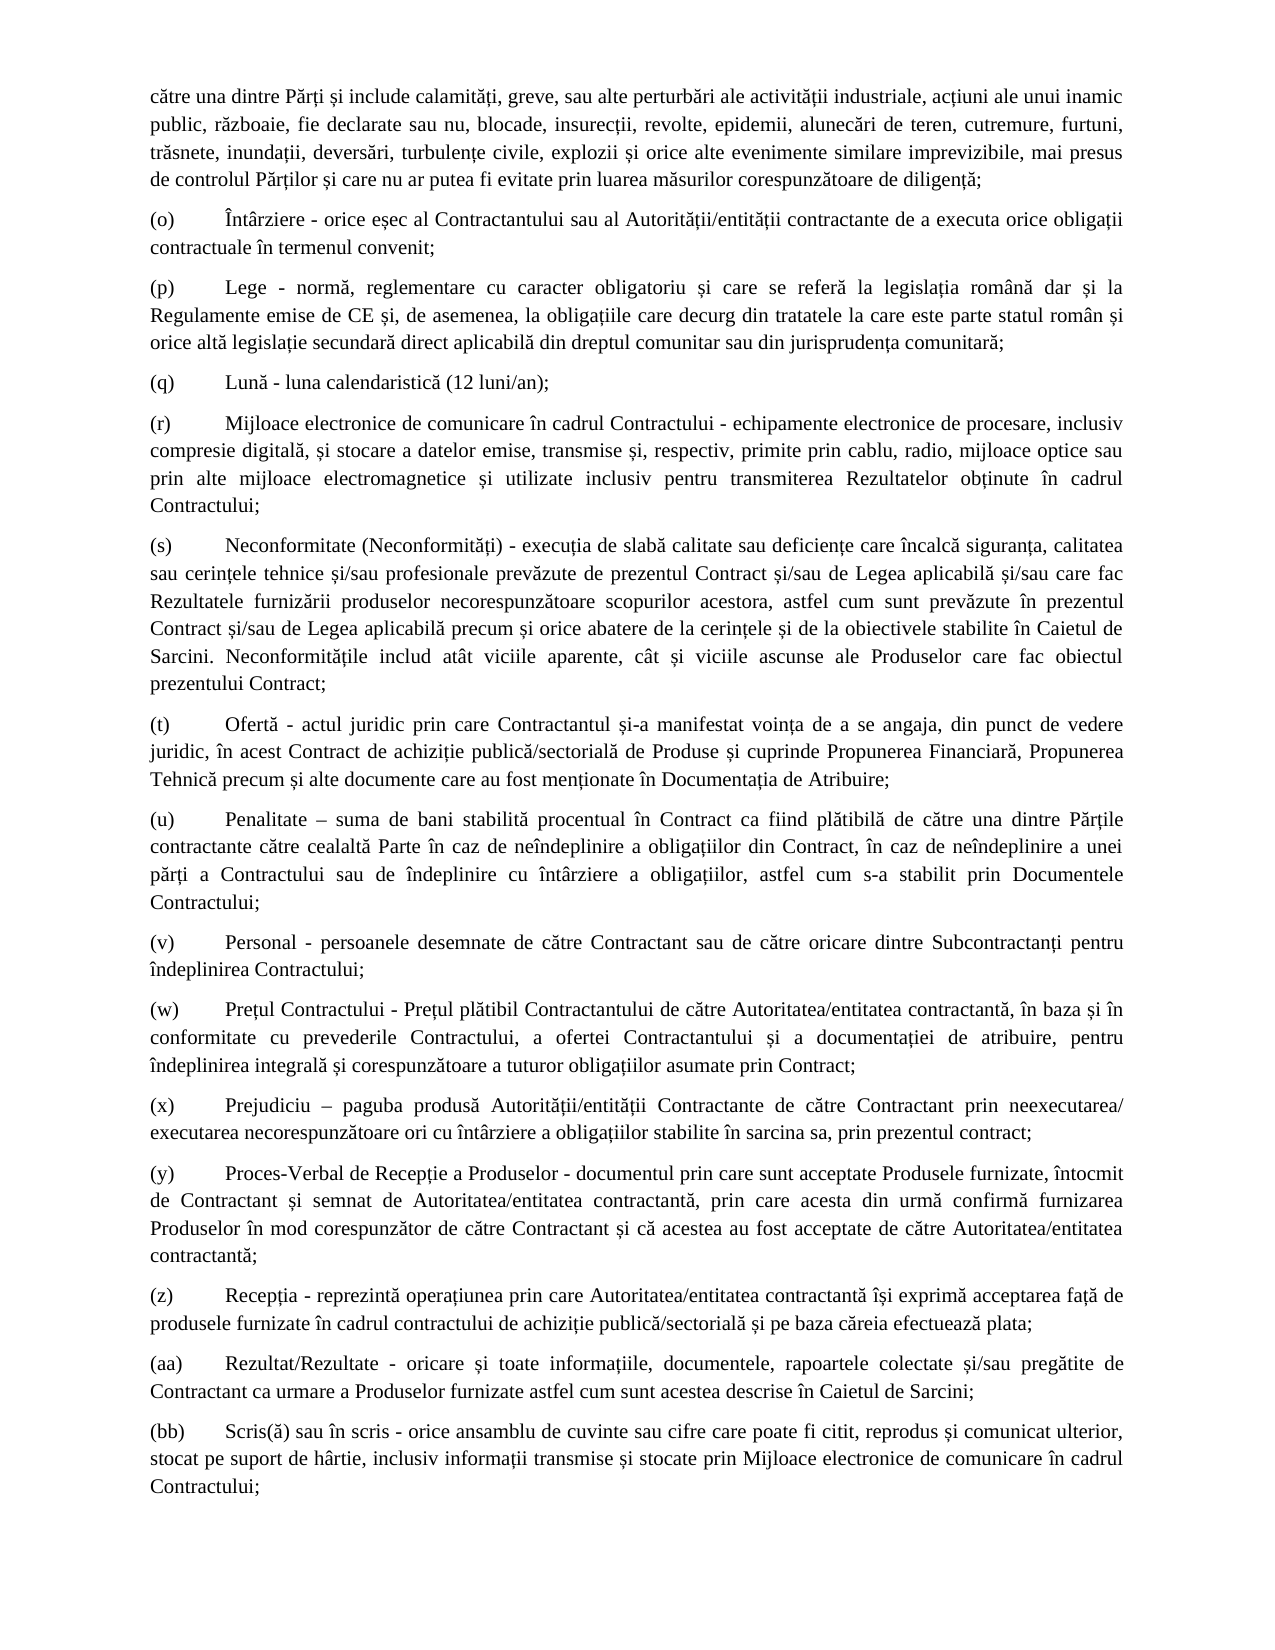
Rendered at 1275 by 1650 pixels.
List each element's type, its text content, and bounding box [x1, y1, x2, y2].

list Rezultat/Rezultate - oricare și toate informațiile, documentele, rapoartele colectate și/sau pregătite de Contractant ca urmare a Produselor furnizate astfel cum sunt acestea descrise în Caietul de Sarcini; [150, 1351, 1125, 1403]
list Lege - normă, reglementare cu caracter obligatoriu și care se referă la legislația română dar și la Regulamente emise de CE și, de asemenea, la obligațiile care decurg din tratatele la care este parte statul român și orice altă legislație secundară direct aplicabilă din dreptul comunitar sau din jurisprudența comunitară; [150, 275, 1125, 354]
list Personal - persoanele desemnate de către Contractant sau de către oricare dintre Subcontractanți pentru îndeplinirea Contractului; [150, 930, 1125, 981]
list Lună - luna calendaristică (12 luni/an); [150, 370, 1125, 394]
list Penalitate – suma de bani stabilită procentual în Contract ca fiind plătibilă de către una dintre Părțile contractante către cealaltă Parte în caz de neîndeplinire a obligațiilor din Contract, în caz de neîndeplinire a unei părți a Contractului sau de îndeplinire cu întârziere a obligațiilor, astfel cum s-a stabilit prin Documentele Contractului; [150, 807, 1125, 914]
list Întârziere - orice eșec al Contractantului sau al Autorității/entității contractante de a executa orice obligații contractuale în termenul convenit; [150, 207, 1125, 259]
list Prețul Contractului - Prețul plătibil Contractantului de către Autoritatea/entitatea contractantă, în baza și în conformitate cu prevederile Contractului, a ofertei Contractantului și a documentației de atribuire, pentru îndeplinirea integrală și corespunzătoare a tuturor obligațiilor asumate prin Contract; [150, 997, 1125, 1077]
list Mijloace electronice de comunicare în cadrul Contractului - echipamente electronice de procesare, inclusiv compresie digitală, și stocare a datelor emise, transmise și, respectiv, primite prin cablu, radio, mijloace optice sau prin alte mijloace electromagnetice și utilizate inclusiv pentru transmiterea Rezultatelor obținute în cadrul Contractului; [150, 410, 1125, 517]
list Scris(ă) sau în scris - orice ansamblu de cuvinte sau cifre care poate fi citit, reprodus și comunicat ulterior, stocat pe suport de hârtie, inclusiv informații transmise și stocate prin Mijloace electronice de comunicare în cadrul Contractului; [150, 1419, 1125, 1498]
list Prejudiciu – paguba produsă Autorității/entității Contractante de către Contractant prin neexecutarea/ executarea necorespunzătoare ori cu întârziere a obligațiilor stabilite în sarcina sa, prin prezentul contract; [150, 1093, 1125, 1144]
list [150, 84, 1125, 191]
list Ofertă - actul juridic prin care Contractantul și-a manifestat voința de a se angaja, din punct de vedere juridic, în acest Contract de achiziție publică/sectorială de Produse și cuprinde Propunerea Financiară, Propunerea Tehnică precum și alte documente care au fost menționate în Documentația de Atribuire; [150, 711, 1125, 791]
list Neconformitate (Neconformități) - execuția de slabă calitate sau deficiențe care încalcă siguranța, calitatea sau cerințele tehnice și/sau profesionale prevăzute de prezentul Contract și/sau de Legea aplicabilă și/sau care fac Rezultatele furnizării produselor necorespunzătoare scopurilor acestora, astfel cum sunt prevăzute în prezentul Contract și/sau de Legea aplicabilă precum și orice abatere de la cerințele și de la obiectivele stabilite în Caietul de Sarcini. Neconformitățile includ atât viciile aparente, cât și viciile ascunse ale Produselor care fac obiectul prezentului Contract; [150, 533, 1125, 695]
list Proces-Verbal de Recepție a Produselor - documentul prin care sunt acceptate Produsele furnizate, întocmit de Contractant și semnat de Autoritatea/entitatea contractantă, prin care acesta din urmă confirmă furnizarea Produselor în mod corespunzător de către Contractant și că acestea au fost acceptate de către Autoritatea/entitatea contractantă; [150, 1160, 1125, 1267]
list Recepția - reprezintă operațiunea prin care Autoritatea/entitatea contractantă își exprimă acceptarea față de produsele furnizate în cadrul contractului de achiziție publică/sectorială și pe baza căreia efectuează plata; [150, 1283, 1125, 1335]
